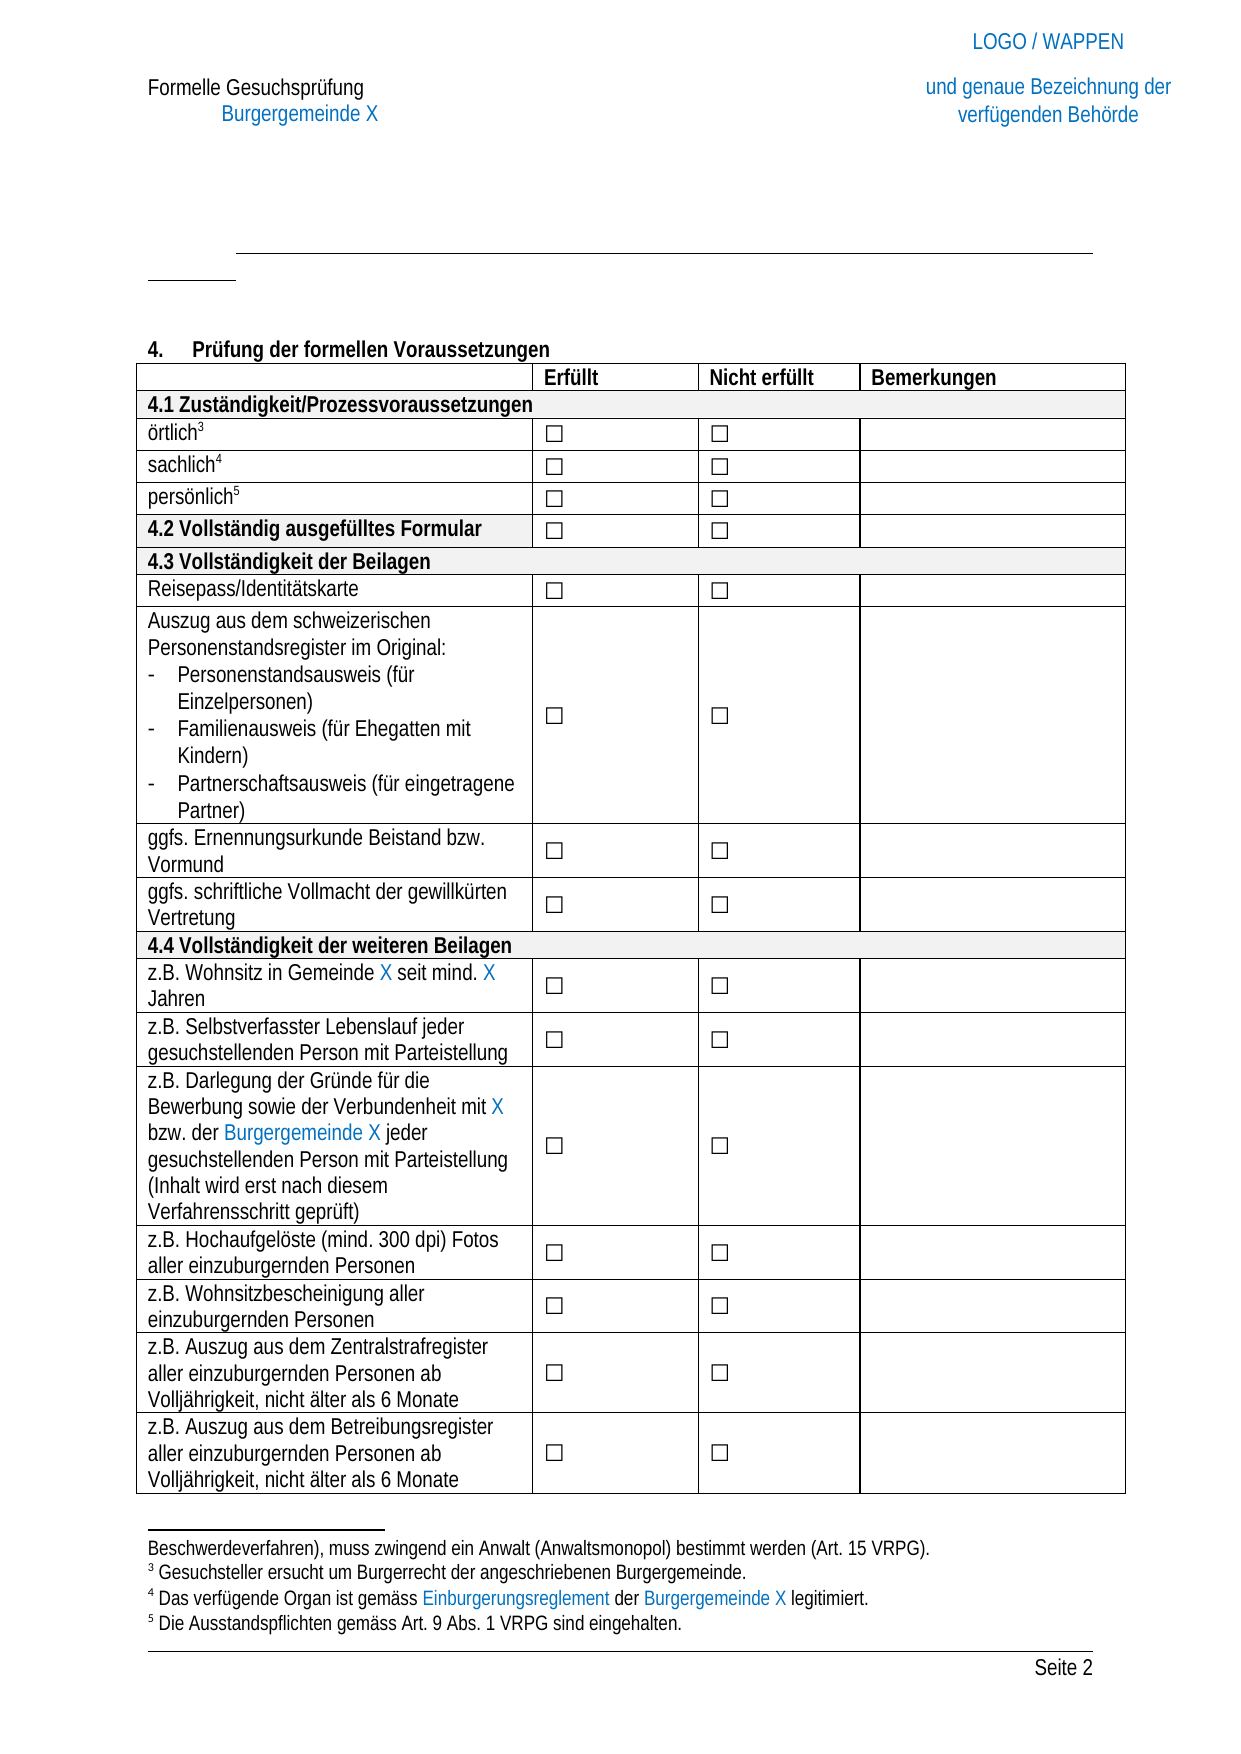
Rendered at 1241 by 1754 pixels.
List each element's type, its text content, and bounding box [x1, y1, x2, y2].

table_cell ☐ [533, 515, 698, 547]
table_cell z.B. Wohnsitz in Gemeinde X seit mind. X Jahren [137, 959, 532, 1012]
table_cell ☐ [699, 451, 859, 482]
table_cell z.B. Selbstverfasster Lebenslauf jeder gesuchstellenden Person mit Parteistellung [137, 1013, 532, 1066]
table_cell 4.4 Vollständigkeit der weiteren Beilagen [137, 932, 1125, 958]
table_cell ☐ [699, 419, 859, 450]
table_cell 4.2 Vollständig ausgefülltes Formular [137, 515, 532, 547]
table_cell sachlich [137, 451, 532, 482]
table_cell ☐ [533, 878, 698, 931]
table_header [137, 364, 532, 390]
table_cell z.B. Wohnsitzbescheinigung aller einzuburgernden Personen [137, 1280, 532, 1332]
list Prüfung der formellen Voraussetzungen [148, 336, 1093, 363]
table_cell [861, 959, 1125, 1012]
table_cell [861, 419, 1125, 450]
table_cell [861, 1333, 1125, 1412]
table_cell [861, 1226, 1125, 1278]
table_cell 4.3 Vollständigkeit der Beilagen [137, 548, 1125, 574]
table_header Erfüllt [533, 364, 698, 390]
table_cell [861, 607, 1125, 823]
table_cell ☐ [533, 824, 698, 877]
table_cell persönlich [137, 483, 532, 514]
table_cell [861, 878, 1125, 931]
table_cell ggfs. Ernennungsurkunde Beistand bzw. Vormund [137, 824, 532, 877]
table_cell ☐ [699, 824, 859, 877]
table_cell [861, 515, 1125, 547]
table_cell ☐ [533, 451, 698, 482]
table_cell z.B. Hochaufgelöste (mind. 300 dpi) Fotos aller einzuburgernden Personen [137, 1226, 532, 1278]
table_header Bemerkungen [861, 364, 1125, 390]
table_cell [861, 451, 1125, 482]
table_cell [861, 824, 1125, 877]
table_cell [861, 1013, 1125, 1066]
table_cell Reisepass/Identitätskarte [137, 575, 532, 606]
table_cell ☐ [699, 515, 859, 547]
table_cell ☐ [533, 419, 698, 450]
table_cell ☐ [533, 483, 698, 514]
table_cell örtlich [137, 419, 532, 450]
table_cell 4.1 Zuständigkeit/Prozessvoraussetzungen [137, 391, 1125, 417]
table_cell Auszug aus dem schweizerischen Personenstandsregister im Original: Personenstandsausweis (für Einzelpersonen) Familienausweis (für Ehegatten mit Kindern) Partnerschaftsausweis (für eingetragene Partner) [137, 607, 532, 823]
table_cell z.B. Auszug aus dem Betreibungsregister aller einzuburgernden Personen ab Volljährigkeit, nicht älter als 6 Monate [137, 1413, 532, 1492]
table_cell [861, 1067, 1125, 1225]
table_cell [861, 483, 1125, 514]
table_cell ggfs. schriftliche Vollmacht der gewillkürten Vertretung [137, 878, 532, 931]
table_cell ☐ [699, 483, 859, 514]
table_cell [861, 575, 1125, 606]
table_cell z.B. Darlegung der Gründe für die Bewerbung sowie der Verbundenheit mit X bzw. der Burgergemeinde X jeder gesuchstellenden Person mit Parteistellung (Inhalt wird erst nach diesem Verfahrensschritt geprüft) [137, 1067, 532, 1225]
table_cell [861, 1413, 1125, 1492]
table_cell z.B. Auszug aus dem Zentralstrafregister aller einzuburgernden Personen ab Volljährigkeit, nicht älter als 6 Monate [137, 1333, 532, 1412]
table_cell ☐ [699, 878, 859, 931]
table_header Nicht erfüllt [699, 364, 859, 390]
table_cell [861, 1280, 1125, 1332]
